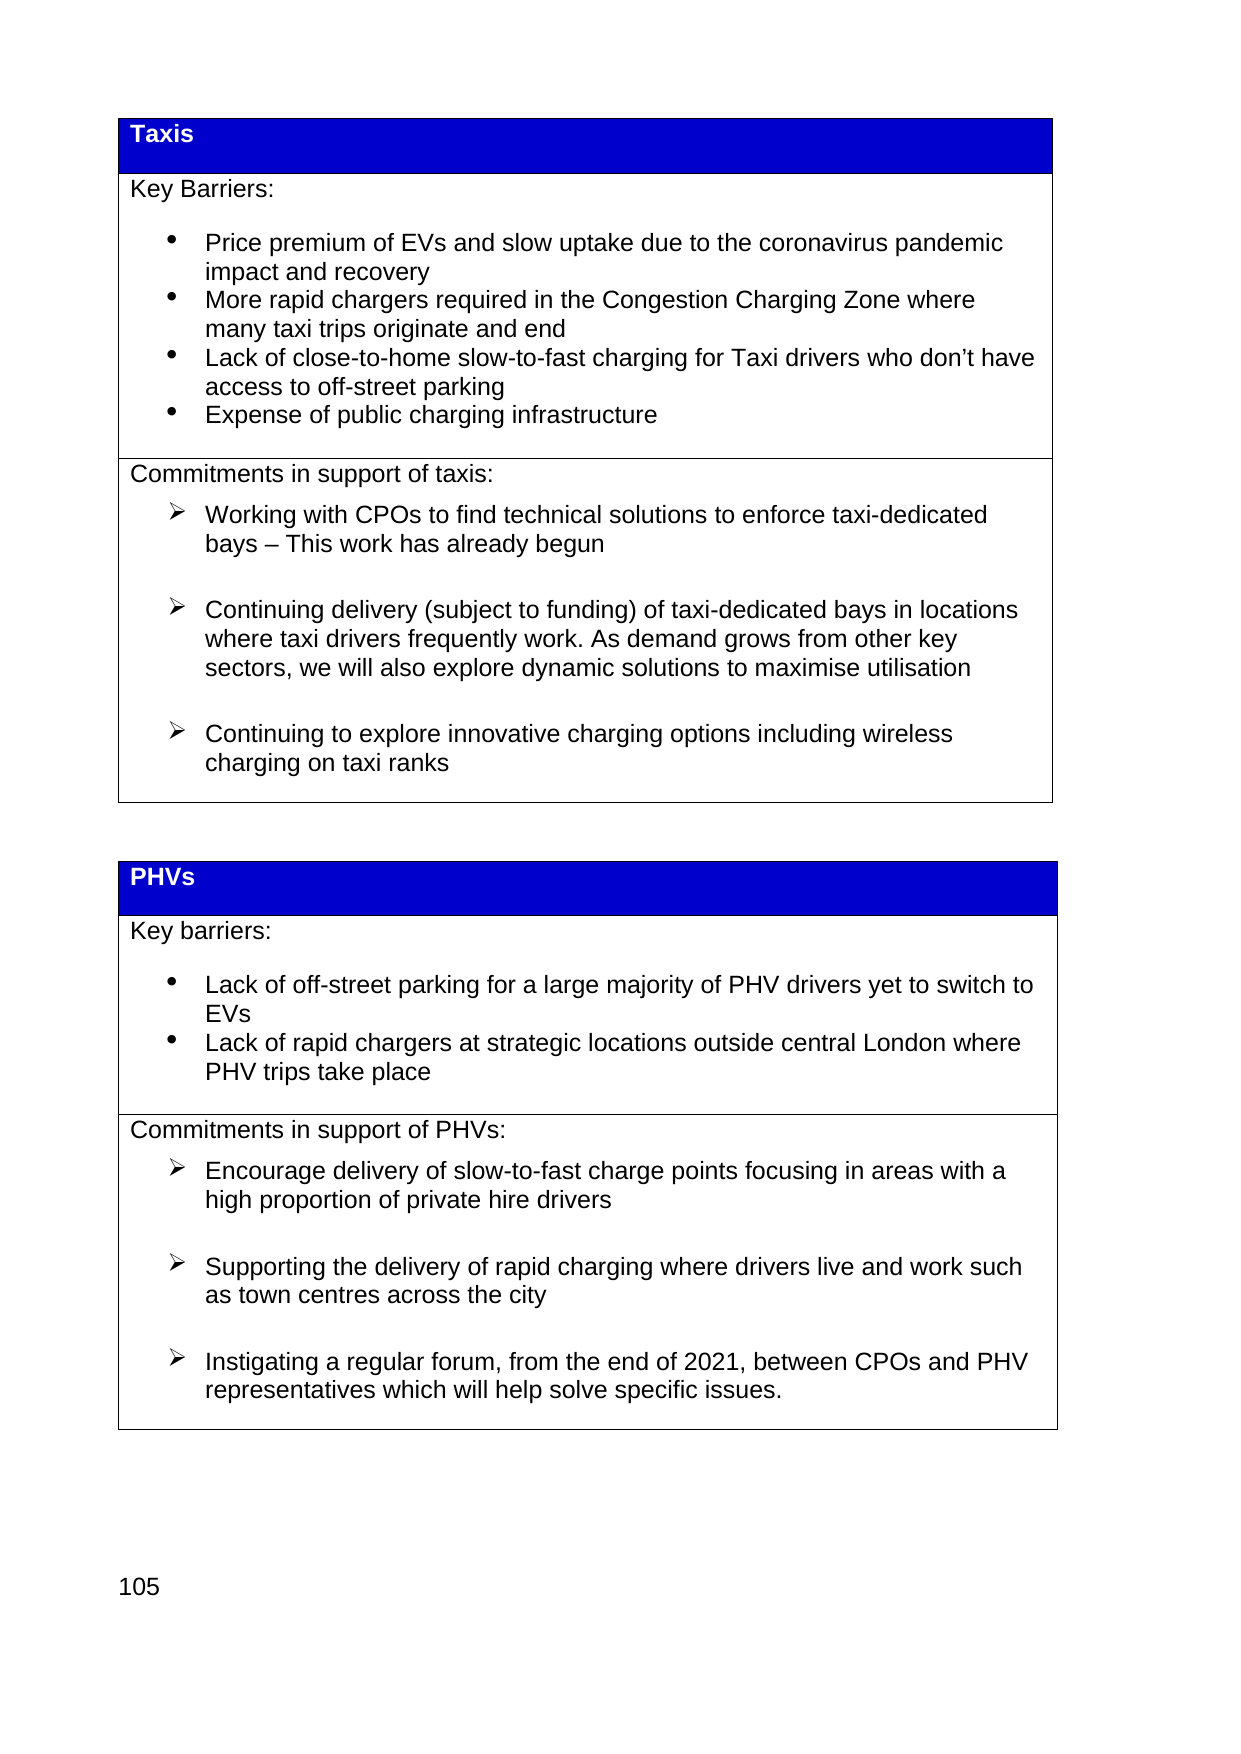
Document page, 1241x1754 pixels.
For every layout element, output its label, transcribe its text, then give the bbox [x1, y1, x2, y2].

table_cell Key barriers: Lack of off-street parking for a large majority of PHV drivers yet to switch to EVs Lack of rapid chargers at strategic locations outside central London where PHV trips take place [119, 916, 1057, 1114]
table_cell Key Barriers: Price premium of EVs and slow uptake due to the coronavirus pandemic impact and recovery More rapid chargers required in the Congestion Charging Zone where many taxi trips originate and end Lack of close-to-home slow-to-fast charging for Taxi drivers who don’t have access to off-street parking Expense of public charging infrastructure [119, 174, 1052, 458]
table_header PHVs [119, 862, 1057, 915]
table_cell Commitments in support of PHVs: Encourage delivery of slow-to-fast charge points focusing in areas with a high proportion of private hire drivers Supporting the delivery of rapid charging where drivers live and work such as town centres across the city Instigating a regular forum, from the end of 2021, between CPOs and PHV representatives which will help solve specific issues. [119, 1115, 1057, 1429]
table_cell Commitments in support of taxis: Working with CPOs to find technical solutions to enforce taxi-dedicated bays – This work has already begun Continuing delivery (subject to funding) of taxi-dedicated bays in locations where taxi drivers frequently work. As demand grows from other key sectors, we will also explore dynamic solutions to maximise utilisation Continuing to explore innovative charging options including wireless charging on taxi ranks [119, 459, 1052, 802]
table_header Taxis [119, 119, 1052, 173]
